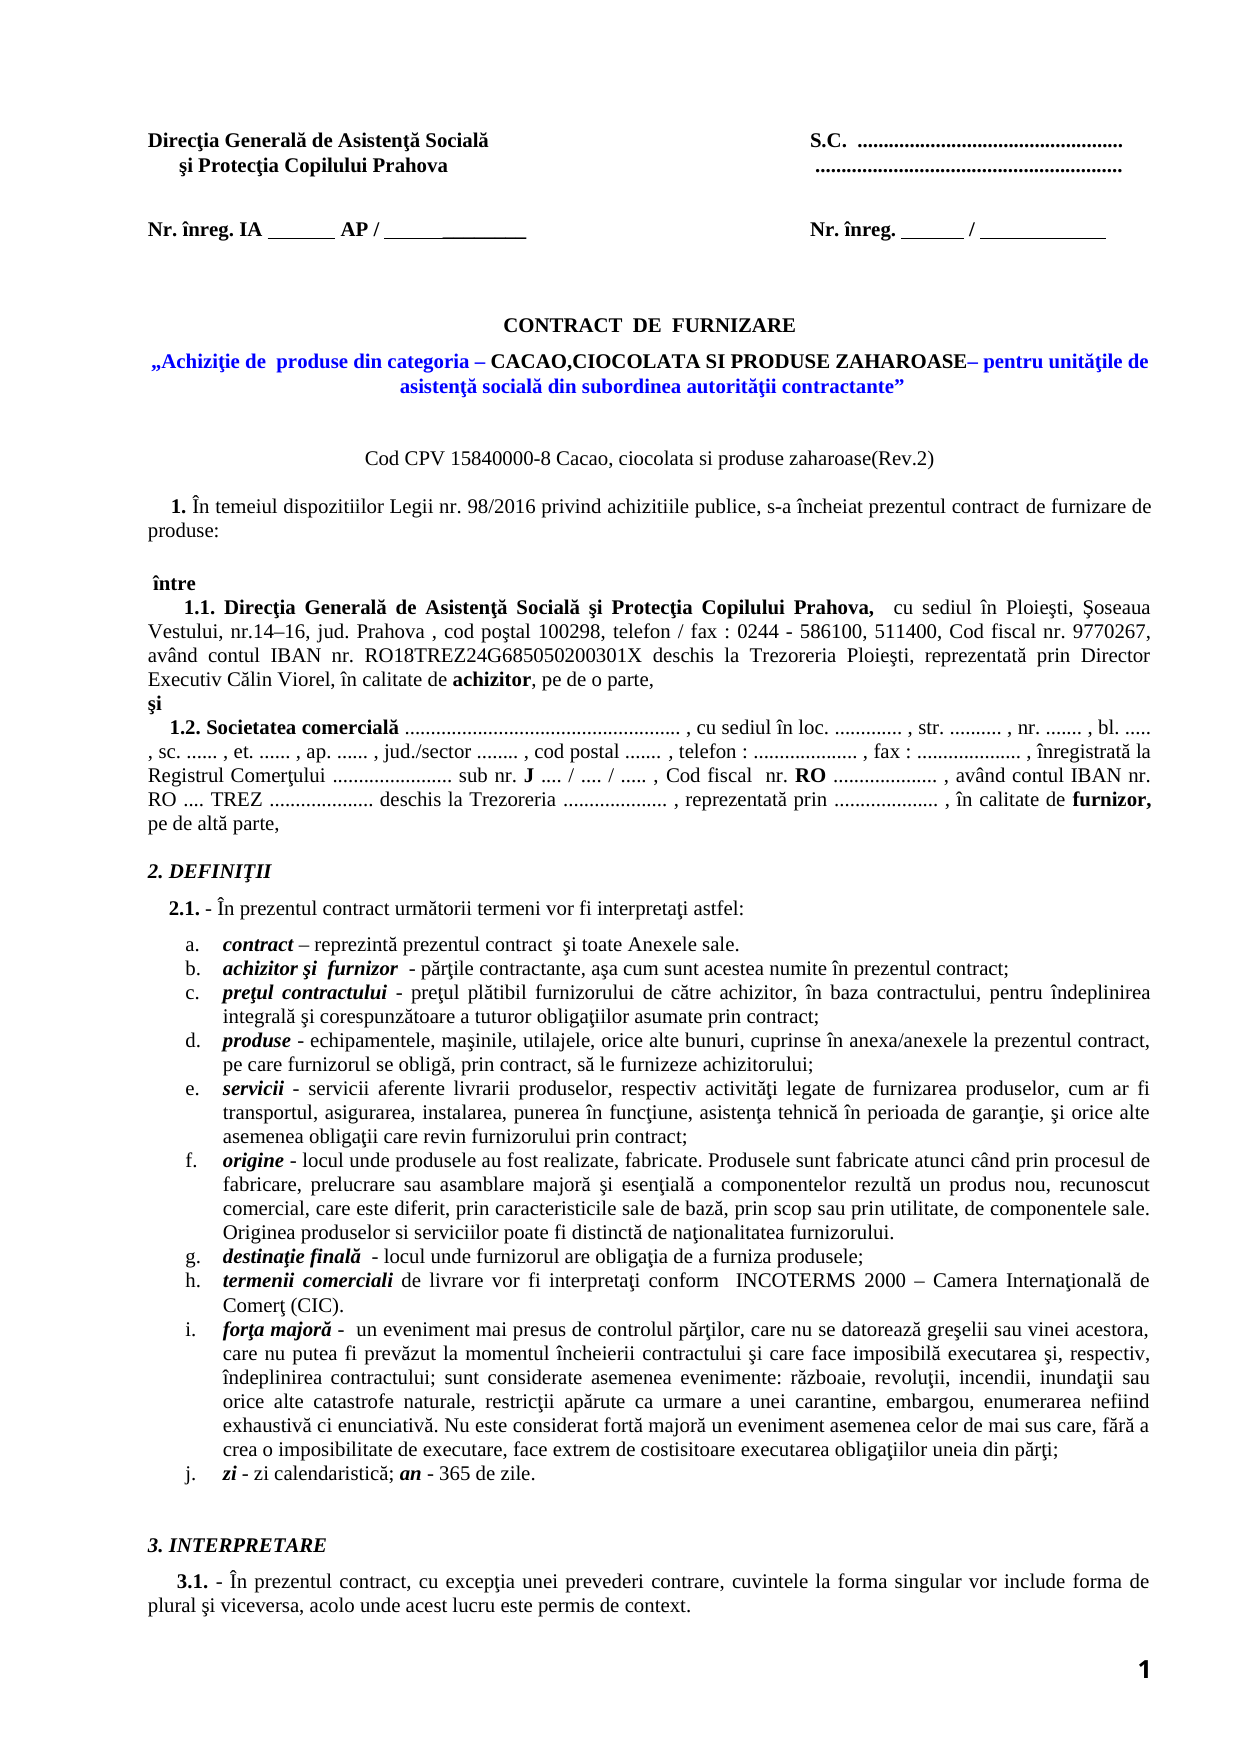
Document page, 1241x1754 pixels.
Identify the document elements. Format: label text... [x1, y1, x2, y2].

text 3.1. - În prezentul contract, cu excepţia unei prevederi contrare, cuvintele la forma singular vor include forma de plural şi viceversa, acolo unde acest lucru este permis de context. [148, 1569, 1152, 1617]
text şi [148, 691, 1152, 715]
text şi Protecţia Copilului Prahova ........................................................... [148, 152, 1152, 177]
text 1.2. Societatea comercială ..................................................... , cu sediul în loc. ............. , str. .......... , nr. ....... , bl. ..... , sc. ...... , et. ...... , ap. ...... , jud./sector ........ , cod postal ....... , telefon : .................... , fax : .................... , înregistrată la Registrul Comerţului ....................... sub nr. J .... / .... / ..... , Cod fiscal nr. RO .................... , având contul IBAN nr. RO .... TREZ .................... deschis la Trezoreria .................... , reprezentată prin .................... , în calitate de furnizor, pe de altă parte, [148, 715, 1152, 835]
text Nr. înreg. IA AP / ________ Nr. înreg. / [148, 217, 1152, 241]
list origine - locul unde produsele au fost realizate, fabricate. Produsele sunt fabricate atunci când prin procesul de fabricare, prelucrare sau asamblare majoră şi esenţială a componentelor rezultă un produs nou, recunoscut comercial, care este diferit, prin caracteristicile sale de bază, prin scop sau prin utilitate, de componentele sale. Originea produselor si serviciilor poate fi distinctă de naţionalitatea furnizorului. [185, 1148, 1152, 1244]
list produse - echipamentele, maşinile, utilajele, orice alte bunuri, cuprinse în anexa/anexele la prezentul contract, pe care furnizorul se obligă, prin contract, să le furnizeze achizitorului; [185, 1028, 1152, 1076]
list forţa majoră - un eveniment mai presus de controlul părţilor, care nu se datorează greşelii sau vinei acestora, care nu putea fi prevăzut la momentul încheierii contractului şi care face imposibilă executarea şi, respectiv, îndeplinirea contractului; sunt considerate asemenea evenimente: războaie, revoluţii, incendii, inundaţii sau orice alte catastrofe naturale, restricţii apărute ca urmare a unei carantine, embargou, enumerarea nefiind exhaustivă ci enunciativă. Nu este considerat fortă majoră un eveniment asemenea celor de mai sus care, fără a crea o imposibilitate de executare, face extrem de costisitoare executarea obligaţiilor uneia din părţi; [185, 1317, 1152, 1461]
text între [148, 571, 1152, 595]
text Direcţia Generală de Asistenţă Socială S.C. ................................................... [148, 128, 1152, 152]
text „Achiziţie de produse din categoria – CACAO,CIOCOLATA SI PRODUSE ZAHAROASE– pentru unităţile de [148, 349, 1152, 373]
text CONTRACT DE FURNIZARE [148, 313, 1152, 337]
list contract – reprezintă prezentul contract şi toate Anexele sale. [185, 932, 1152, 956]
text 1.1. Direcţia Generală de Asistenţă Socială şi Protecţia Copilului Prahova, cu sediul în Ploieşti, Şoseaua Vestului, nr.14–16, jud. Prahova , cod poştal 100298, telefon / fax : 0244 - 586100, 511400, Cod fiscal nr. 9770267, având contul IBAN nr. RO18TREZ24G685050200301X deschis la Trezoreria Ploieşti, reprezentată prin Director Executiv Călin Viorel, în calitate de achizitor, pe de o parte, [148, 595, 1152, 691]
text 2.1. - În prezentul contract următorii termeni vor fi interpretaţi astfel: [148, 896, 1152, 919]
text asistenţă socială din subordinea autorităţii contractante” [148, 373, 1152, 398]
list zi - zi calendaristică; an - 365 de zile. [185, 1461, 1152, 1485]
text 3. INTERPRETARE [148, 1533, 1152, 1557]
list servicii - servicii aferente livrarii produselor, respectiv activităţi legate de furnizarea produselor, cum ar fi transportul, asigurarea, instalarea, punerea în funcţiune, asistenţa tehnică în perioada de garanţie, şi orice alte asemenea obligaţii care revin furnizorului prin contract; [185, 1076, 1152, 1148]
list destinaţie finală - locul unde furnizorul are obligaţia de a furniza produsele; [185, 1244, 1152, 1268]
list achizitor şi furnizor - părţile contractante, aşa cum sunt acestea numite în prezentul contract; [185, 956, 1152, 980]
list preţul contractului - preţul plătibil furnizorului de către achizitor, în baza contractului, pentru îndeplinirea integrală şi corespunzătoare a tuturor obligaţiilor asumate prin contract; [185, 980, 1152, 1028]
text 2. DEFINIŢII [148, 859, 1152, 883]
list termenii comerciali de livrare vor fi interpretaţi conform INCOTERMS 2000 – Camera Internaţională de Comerţ (CIC). [185, 1268, 1152, 1317]
text Cod CPV 15840000-8 Cacao, ciocolata si produse zaharoase(Rev.2) [148, 446, 1152, 470]
text 1. În temeiul dispozitiilor Legii nr. 98/2016 privind achizitiile publice, s-a încheiat prezentul contract de furnizare de produse: [148, 494, 1152, 542]
